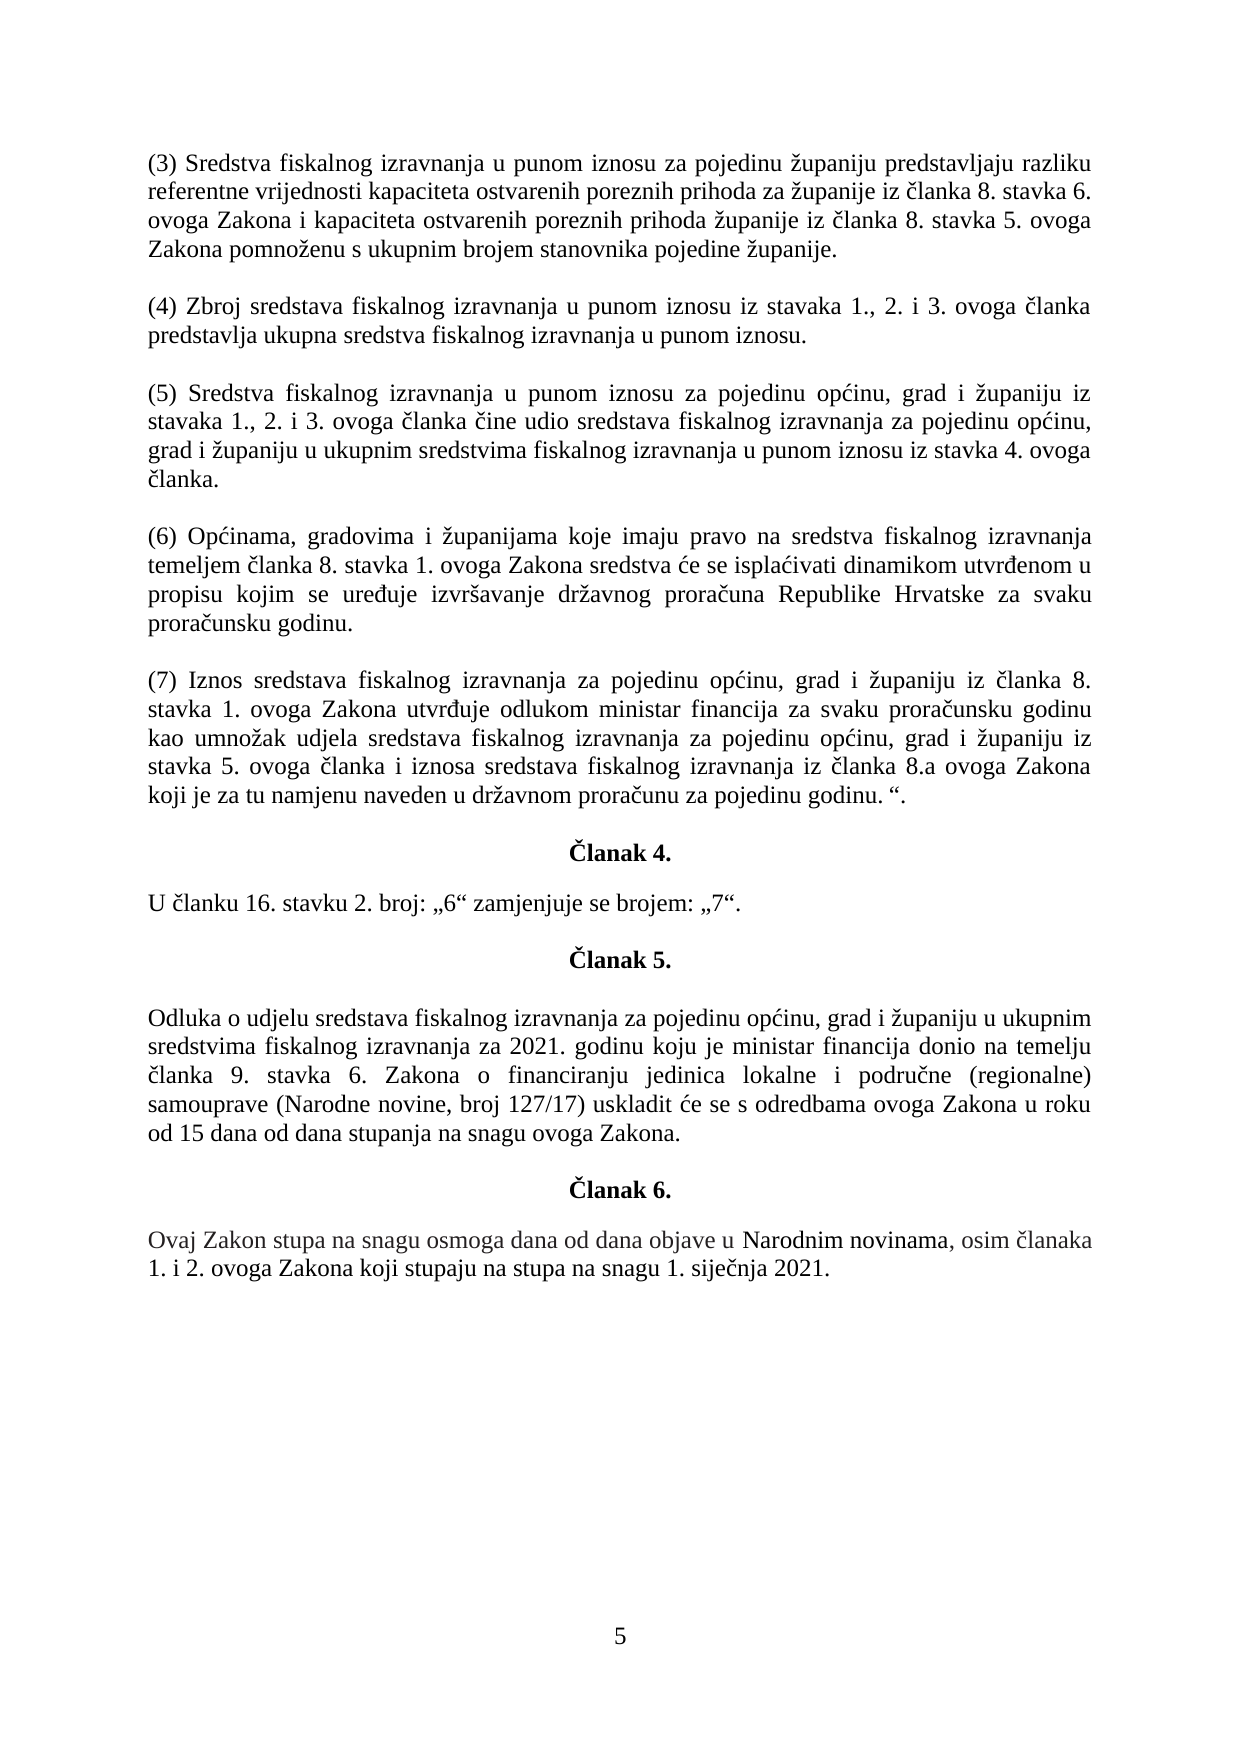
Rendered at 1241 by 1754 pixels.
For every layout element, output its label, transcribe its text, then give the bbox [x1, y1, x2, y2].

text Članak 5. [148, 945, 1092, 974]
text Članak 4. [148, 838, 1092, 867]
text Odluka o udjelu sredstava fiskalnog izravnanja za pojedinu općinu, grad i županiju u ukupnim sredstvima fiskalnog izravnanja za 2021. godinu koju je ministar financija donio na temelju članka 9. stavka 6. Zakona o financiranju jedinica lokalne i područne (regionalne) samouprave (Narodne novine, broj 127/17) uskladit će se s odredbama ovoga Zakona u roku od 15 dana od dana stupanja na snagu ovoga Zakona. [148, 1003, 1092, 1146]
text (3) Sredstva fiskalnog izravnanja u punom iznosu za pojedinu županiju predstavljaju razliku referentne vrijednosti kapaciteta ostvarenih poreznih prihoda za županije iz članka 8. stavka 6. ovoga Zakona i kapaciteta ostvarenih poreznih prihoda županije iz članka 8. stavka 5. ovoga Zakona pomnoženu s ukupnim brojem stanovnika pojedine županije. [148, 148, 1092, 263]
text (6) Općinama, gradovima i županijama koje imaju pravo na sredstva fiskalnog izravnanja temeljem članka 8. stavka 1. ovoga Zakona sredstva će se isplaćivati dinamikom utvrđenom u propisu kojim se uređuje izvršavanje državnog proračuna Republike Hrvatske za svaku proračunsku godinu. [148, 521, 1092, 636]
text (5) Sredstva fiskalnog izravnanja u punom iznosu za pojedinu općinu, grad i županiju iz stavaka 1., 2. i 3. ovoga članka čine udio sredstava fiskalnog izravnanja za pojedinu općinu, grad i županiju u ukupnim sredstvima fiskalnog izravnanja u punom iznosu iz stavka 4. ovoga članka. [148, 378, 1092, 493]
text U članku 16. stavku 2. broj: „6“ zamjenjuje se brojem: „7“. [148, 888, 1092, 916]
text Ovaj Zakon stupa na snagu osmoga dana od dana objave u Narodnim novinama, osim članaka 1. i 2. ovoga Zakona koji stupaju na stupa na snagu 1. siječnja 2021. [148, 1225, 1092, 1282]
text (4) Zbroj sredstava fiskalnog izravnanja u punom iznosu iz stavaka 1., 2. i 3. ovoga članka predstavlja ukupna sredstva fiskalnog izravnanja u punom iznosu. [148, 291, 1092, 349]
text (7) Iznos sredstava fiskalnog izravnanja za pojedinu općinu, grad i županiju iz članka 8. stavka 1. ovoga Zakona utvrđuje odlukom ministar financija za svaku proračunsku godinu kao umnožak udjela sredstava fiskalnog izravnanja za pojedinu općinu, grad i županiju iz stavka 5. ovoga članka i iznosa sredstava fiskalnog izravnanja iz članka 8.a ovoga Zakona koji je za tu namjenu naveden u državnom proračunu za pojedinu godinu. “. [148, 665, 1092, 809]
text Članak 6. [148, 1175, 1092, 1204]
